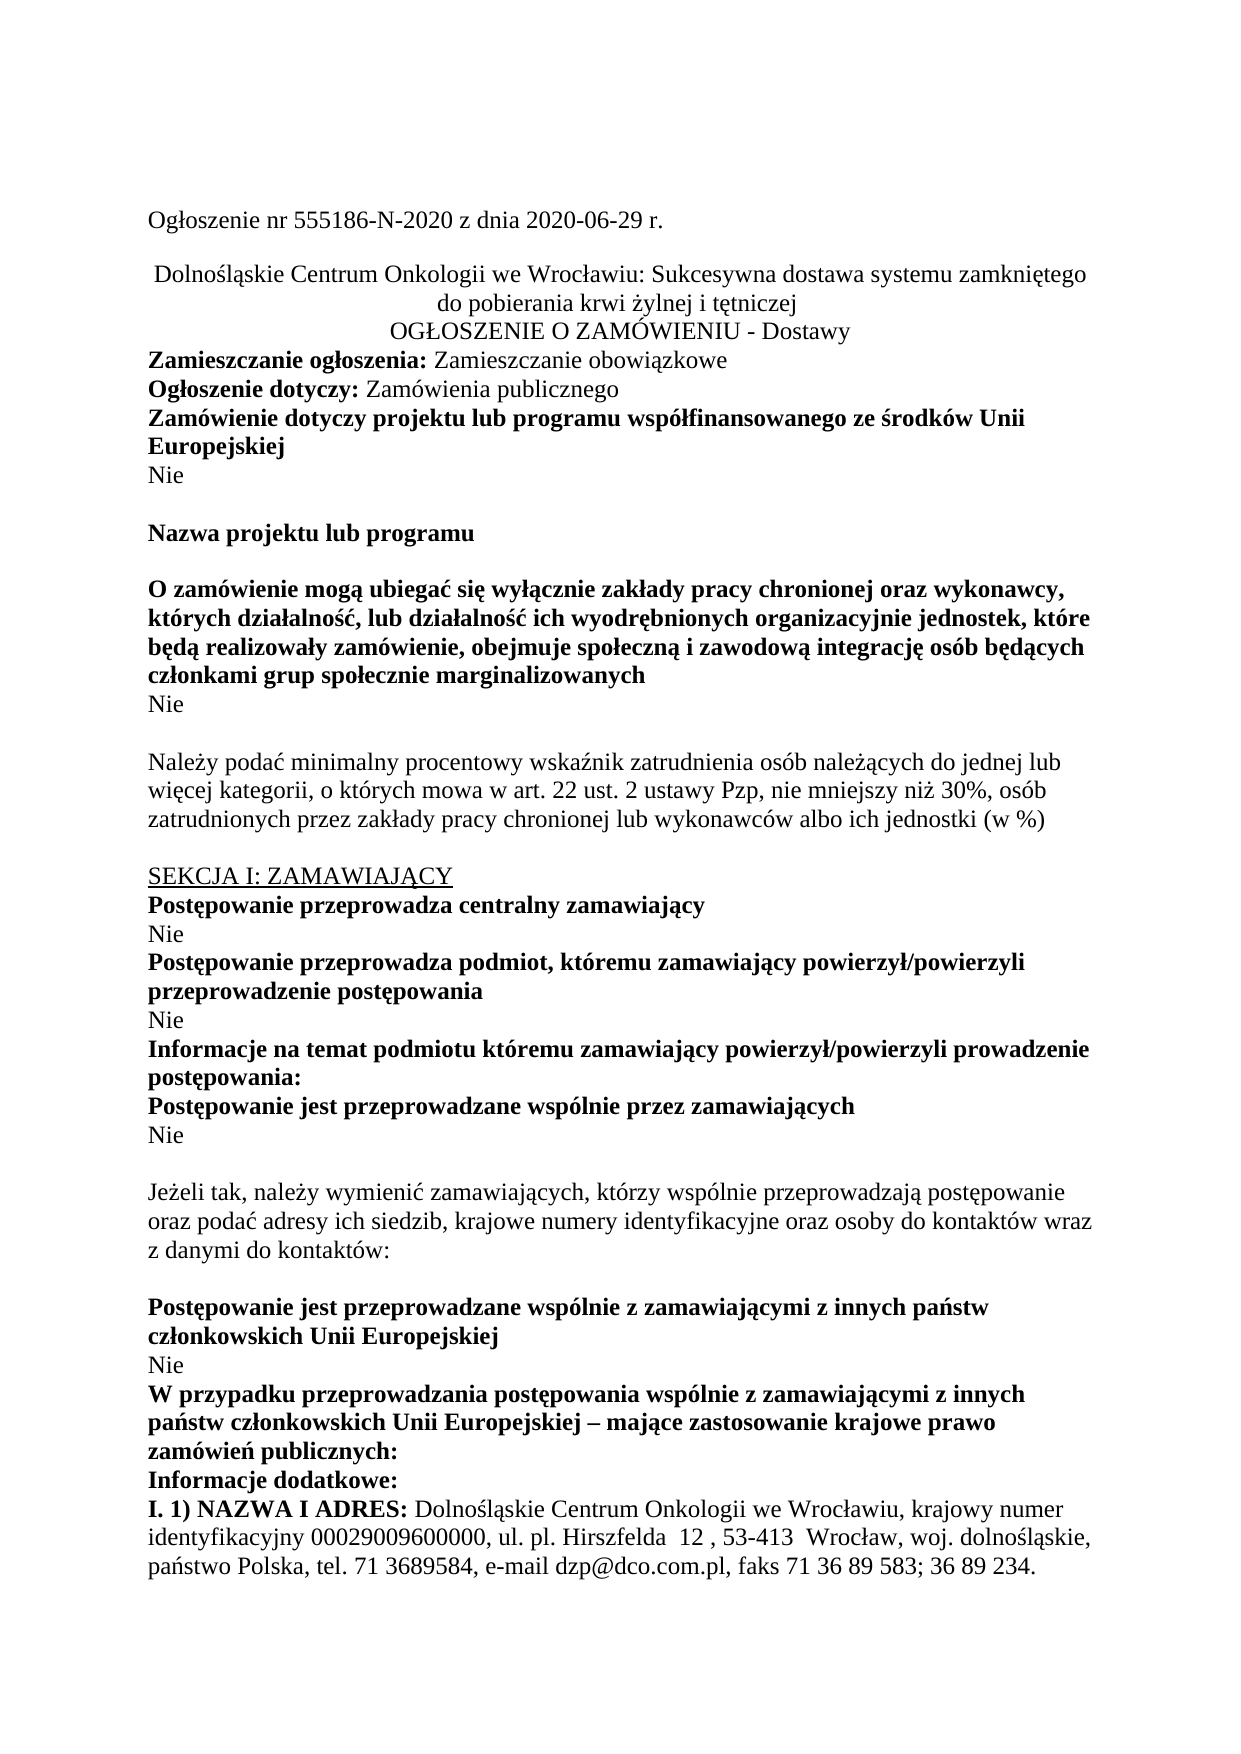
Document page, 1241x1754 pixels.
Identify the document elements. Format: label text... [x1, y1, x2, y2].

text Dolnośląskie Centrum Onkologii we Wrocławiu: Sukcesywna dostawa systemu zamkniętego do pobierania krwi żylnej i tętniczej OGŁOSZENIE O ZAMÓWIENIU - Dostawy [148, 259, 1093, 345]
text Zamówienie dotyczy projektu lub programu współfinansowanego ze środków Unii Europejskiej [148, 403, 1093, 460]
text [148, 1494, 1093, 1580]
text O zamówienie mogą ubiegać się wyłącznie zakłady pracy chronionej oraz wykonawcy, których działalność, lub działalność ich wyodrębnionych organizacyjnie jednostek, które będą realizowały zamówienie, obejmuje społeczną i zawodową integrację osób będących członkami grup społecznie marginalizowanych [148, 574, 1093, 689]
text Informacje na temat podmiotu któremu zamawiający powierzył/powierzyli prowadzenie postępowania: Postępowanie jest przeprowadzane wspólnie przez zamawiających [148, 1034, 1093, 1120]
text SEKCJA I: ZAMAWIAJĄCY [148, 861, 1093, 890]
text Nie [148, 1120, 1093, 1149]
text Należy podać minimalny procentowy wskaźnik zatrudnienia osób należących do jednej lub więcej kategorii, o których mowa w art. 22 ust. 2 ustawy Pzp, nie mniejszy niż 30%, osób zatrudnionych przez zakłady pracy chronionej lub wykonawców albo ich jednostki (w %) [148, 718, 1093, 861]
text Nie [148, 689, 1093, 718]
text Ogłoszenie nr 555186-N-2020 z dnia 2020-06-29 r. [148, 148, 1093, 234]
text Postępowanie przeprowadza centralny zamawiający [148, 890, 1093, 919]
text Nie [148, 1350, 1093, 1379]
text W przypadku przeprowadzania postępowania wspólnie z zamawiającymi z innych państw członkowskich Unii Europejskiej – mające zastosowanie krajowe prawo zamówień publicznych: Informacje dodatkowe: [148, 1379, 1093, 1494]
text Nie [148, 1005, 1093, 1034]
text Postępowanie przeprowadza podmiot, któremu zamawiający powierzył/powierzyli przeprowadzenie postępowania [148, 947, 1093, 1005]
text Nazwa projektu lub programu [148, 489, 1093, 574]
text Nie [148, 919, 1093, 947]
text Nie [148, 460, 1093, 489]
text Ogłoszenie dotyczy: Zamówienia publicznego [148, 374, 1093, 403]
text Zamieszczanie ogłoszenia: Zamieszczanie obowiązkowe [148, 345, 1093, 374]
text Jeżeli tak, należy wymienić zamawiających, którzy wspólnie przeprowadzają postępowanie oraz podać adresy ich siedzib, krajowe numery identyfikacyjne oraz osoby do kontaktów wraz z danymi do kontaktów: Postępowanie jest przeprowadzane wspólnie z zamawiającymi z innych państw członkowskich Unii Europejskiej [148, 1149, 1093, 1350]
